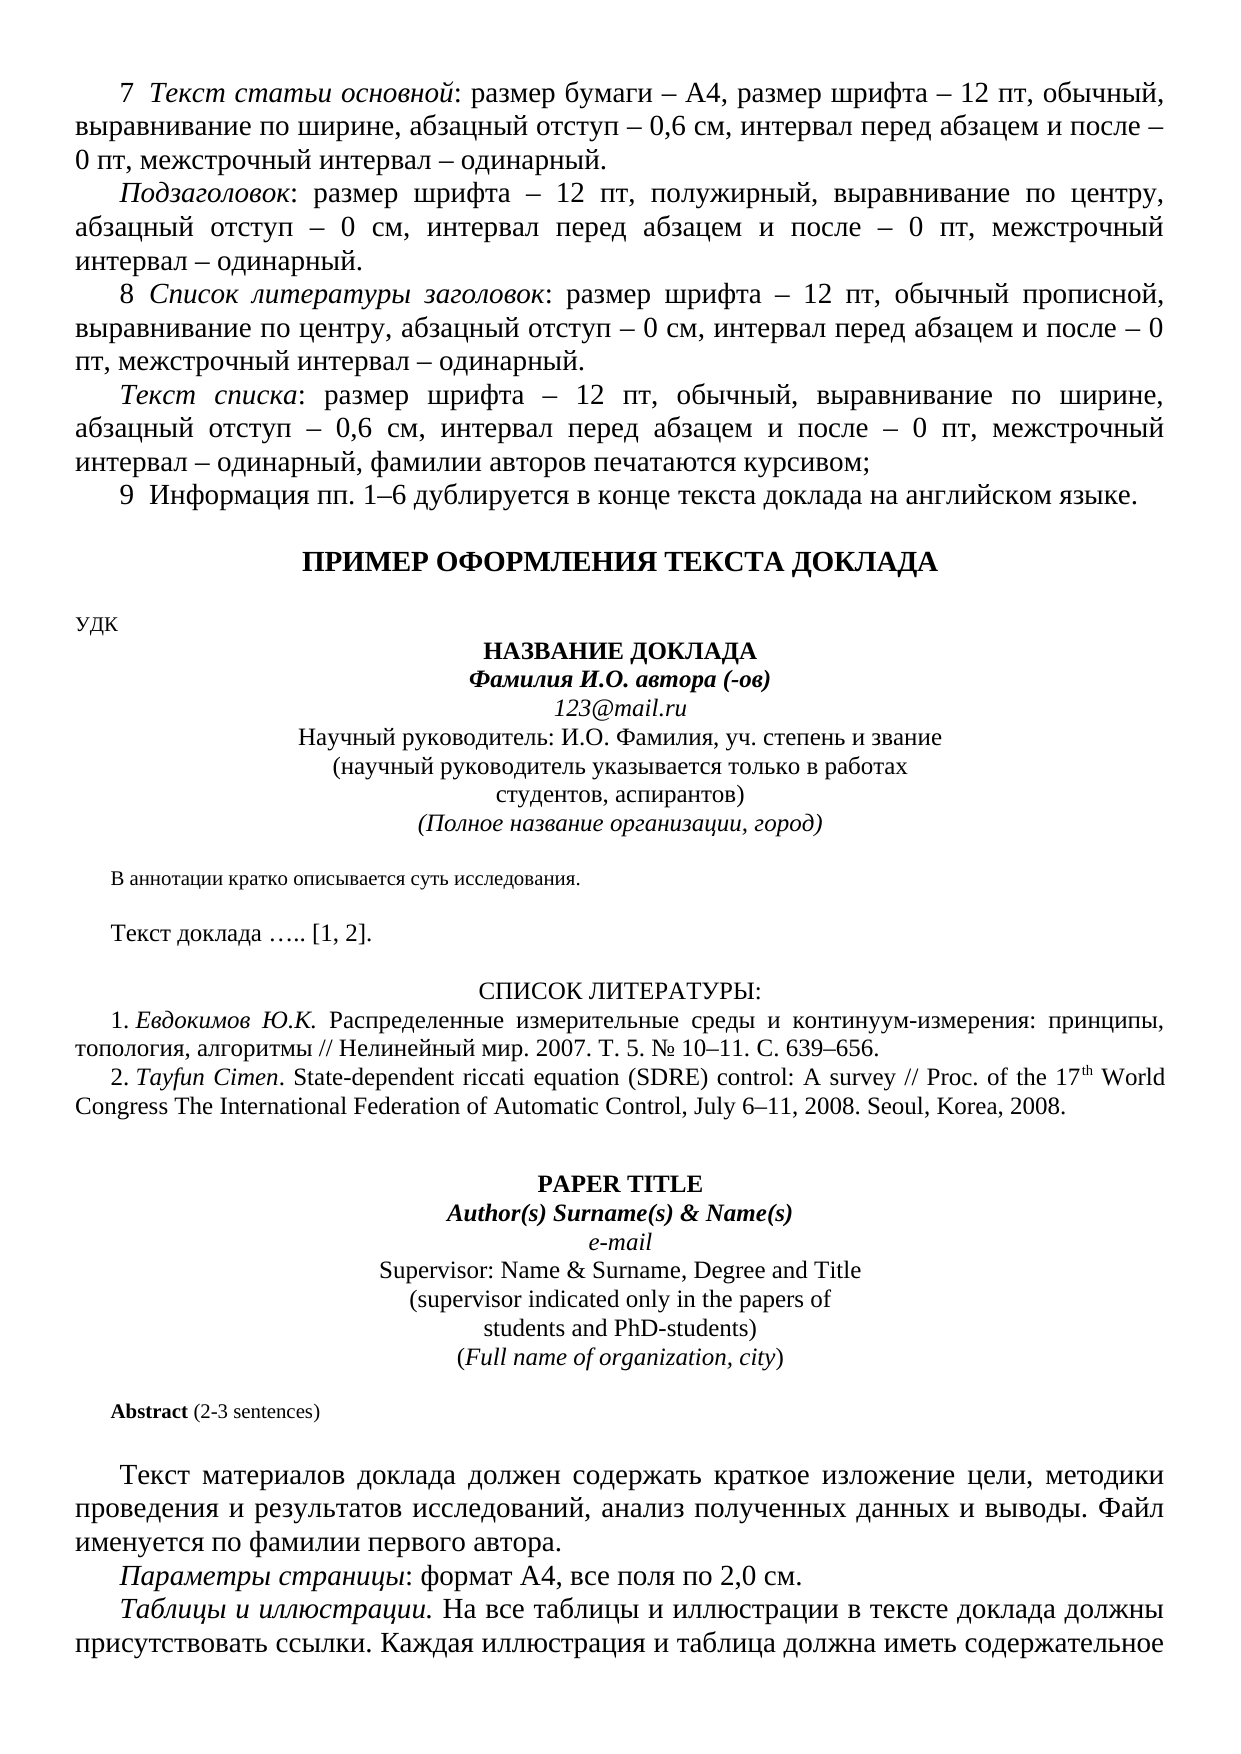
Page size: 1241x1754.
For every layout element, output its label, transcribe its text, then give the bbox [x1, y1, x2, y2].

text Текст доклада ….. [1, 2]. [75, 918, 1165, 947]
list Текст списка: размер шрифта – 12 пт, обычный, выравнивание по ширине, абзацный отступ – 0,6 см, интервал перед абзацем и после – 0 пт, межстрочный интервал – одинарный, фамилии авторов печатаются курсивом; [75, 377, 1165, 477]
list Текст статьи основной: размер бумаги – А4, размер шрифта – 12 пт, обычный, выравнивание по ширине, абзацный отступ – 0,6 см, интервал перед абзацем и после – 0 пт, межстрочный интервал – одинарный. [75, 75, 1165, 176]
text students and PhD-students) [75, 1313, 1165, 1342]
text НАЗВАНИЕ ДОКЛАДА [75, 636, 1165, 664]
text Параметры страницы: формат А4, все поля по 2,0 см. [75, 1558, 1165, 1591]
text Supervisor: Name & Surname, Degree and Title [75, 1256, 1165, 1284]
list Подзаголовок: размер шрифта – 12 пт, полужирный, выравнивание по центру, абзацный отступ – 0 см, интервал перед абзацем и после – 0 пт, межстрочный интервал – одинарный. [75, 176, 1165, 276]
text Научный руководитель: И.О. Фамилия, уч. степень и звание (научный руководитель указывается только в работах студентов, аспирантов) [75, 722, 1165, 808]
text PAPER TITLE [75, 1169, 1165, 1198]
text Abstract (2-3 sentences) [75, 1399, 1165, 1423]
list Информация пп. 1–6 дублируется в конце текста доклада на английском языке. [75, 477, 1165, 511]
text 123@mail.ru [75, 693, 1165, 722]
text В аннотации кратко описывается суть исследования. [75, 866, 1165, 890]
text Текст материалов доклада должен содержать краткое изложение цели, методики проведения и результатов исследований, анализ полученных данных и выводы. Файл именуется по фамилии первого автора. [75, 1457, 1165, 1558]
text Список литературы: [75, 976, 1165, 1005]
text e-mail [75, 1227, 1165, 1256]
text 2. Tayfun Cimen. State-dependent riccati equation (SDRE) control: A survey // Proc. of the 17th World Congress The International Federation of Automatic Control, July 6–11, 2008. Seoul, Korea, 2008. [75, 1062, 1165, 1120]
text Фамилия И.О. автора (-ов) [75, 664, 1165, 693]
text 1. Евдокимов Ю.К. Распределенные измерительные среды и континуум-измерения: принципы, топология, алгоритмы // Нелинейный мир. 2007. Т. 5. № 10–11. С. 639–656. [75, 1005, 1165, 1062]
text (Полное название организации, город) [75, 808, 1165, 837]
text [75, 1591, 1165, 1658]
list Список литературы заголовок: размер шрифта – 12 пт, обычный прописной, выравнивание по центру, абзацный отступ – 0 см, интервал перед абзацем и после – 0 пт, межстрочный интервал – одинарный. [75, 276, 1165, 377]
text Author(s) Surname(s) & Name(s) [75, 1198, 1165, 1227]
text УДК [75, 612, 1165, 636]
text ПРИМЕР ОФОРМЛЕНИЯ ТЕКСТА ДОКЛАДА [75, 544, 1165, 578]
text (Full name of organization, city) [75, 1342, 1165, 1371]
text (supervisor indicated only in the papers of [75, 1284, 1165, 1313]
